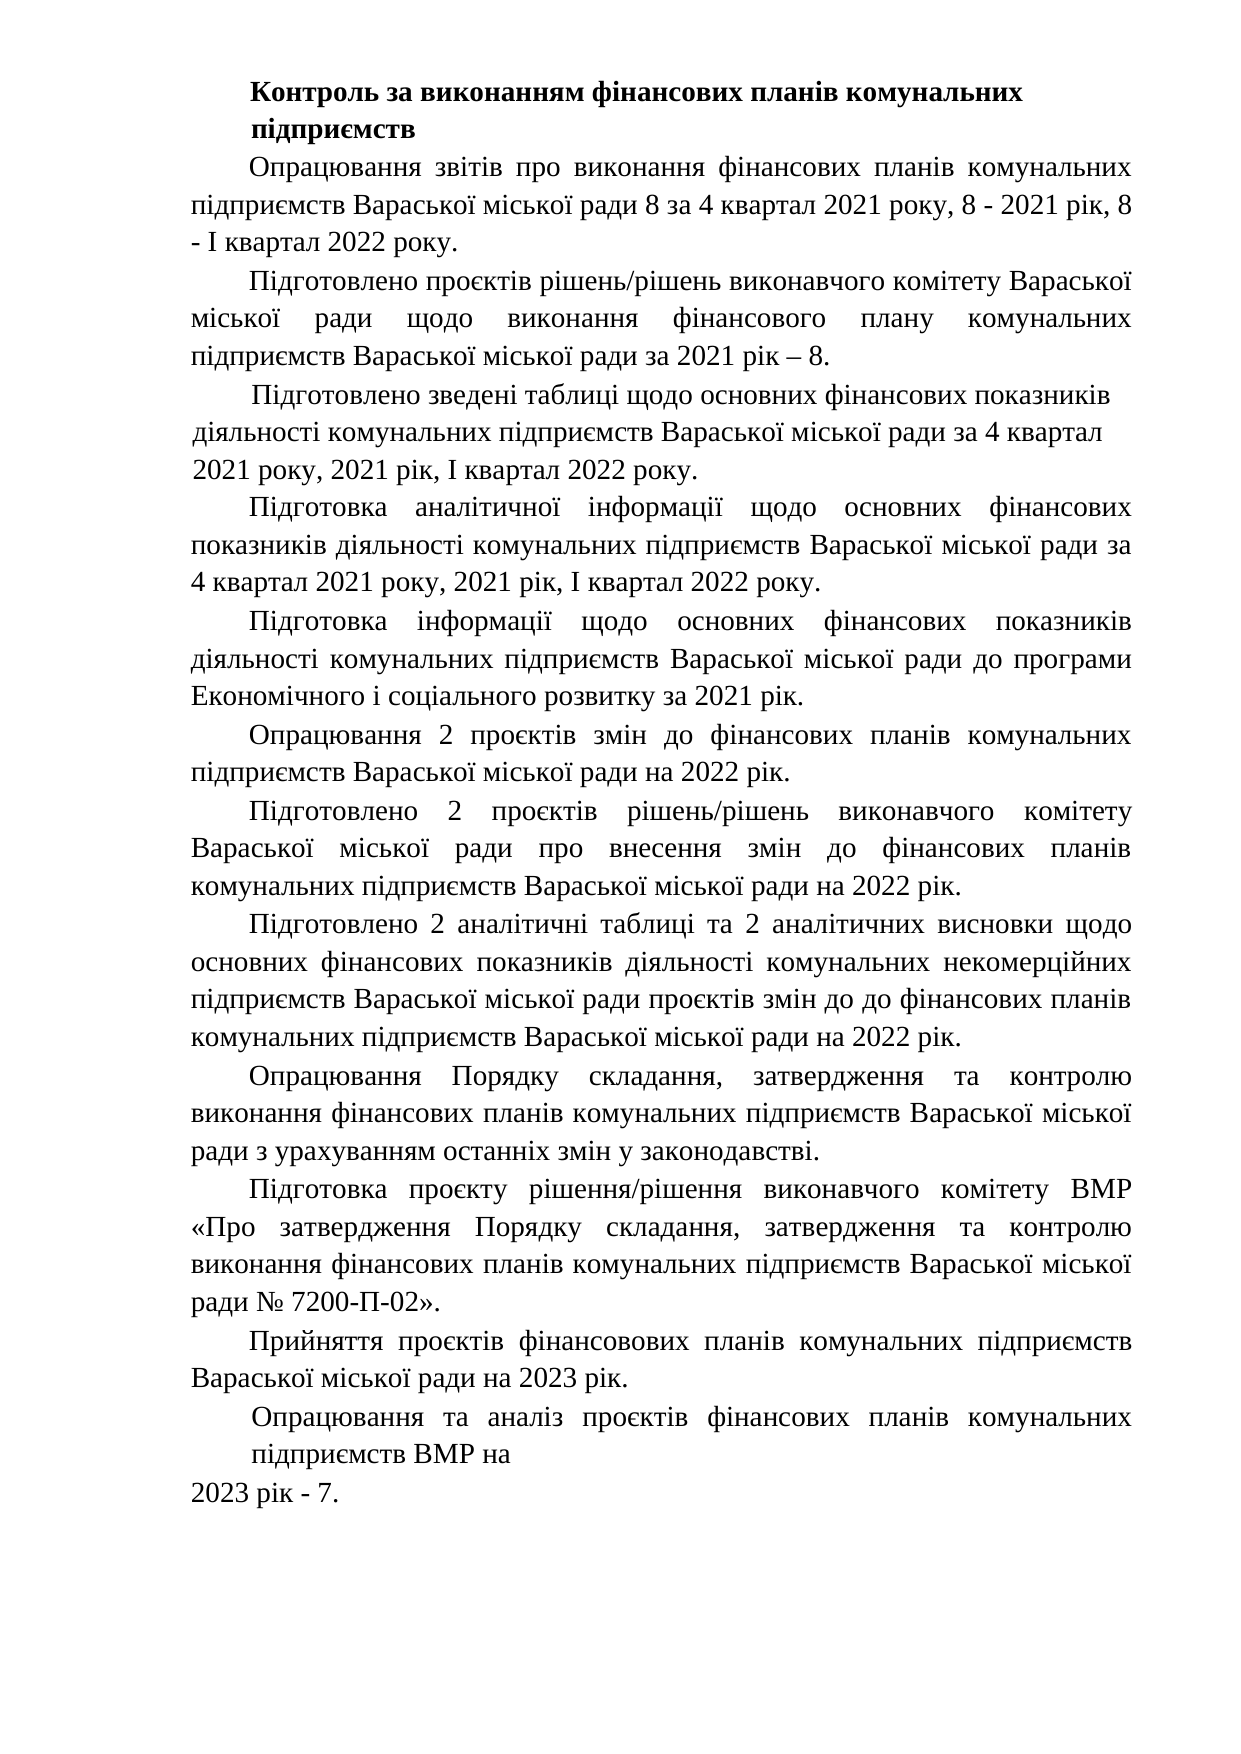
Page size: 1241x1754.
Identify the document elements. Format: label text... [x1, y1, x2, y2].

text Опрацювання звітів про виконання фінансових планів комунальних підприємств Вараської міської ради 8 за 4 квартал 2021 року, 8 - 2021 рік, 8 - І квартал 2022 року. [191, 149, 1133, 258]
text Опрацювання та аналіз проєктів фінансових планів комунальних підприємств ВМР на [251, 1399, 1133, 1470]
text Підготовлено 2 проєктів рішень/рішень виконавчого комітету Вараської міської ради про внесення змін до фінансових планів комунальних підприємств Вараської міської ради на 2022 рік. [191, 793, 1133, 902]
text Підготовка інформації щодо основних фінансових показників діяльності комунальних підприємств Вараської міської ради до програми Економічного і соціального розвитку за 2021 рік. [191, 603, 1133, 712]
text Прийняття проєктів фінансовових планів комунальних підприємств Вараської міської ради на 2023 рік. [191, 1323, 1133, 1394]
text Підготовка аналітичної інформації щодо основних фінансових показників діяльності комунальних підприємств Вараської міської ради за 4 квартал 2021 року, 2021 рік, І квартал 2022 року. [191, 489, 1133, 598]
text Опрацювання 2 проєктів змін до фінансових планів комунальних підприємств Вараської міської ради на 2022 рік. [191, 717, 1133, 788]
subtitle Контроль за виконанням фінансових планів комунальних підприємств [250, 74, 1152, 145]
text Опрацювання Порядку складання, затвердження та контролю виконання фінансових планів комунальних підприємств Вараської міської ради з урахуванням останніх змін у законодавстві. [191, 1058, 1133, 1166]
text Підготовлено зведені таблиці щодо основних фінансових показників діяльності комунальних підприємств Вараської міської ради за 4 квартал 2021 року, 2021 рік, І квартал 2022 року. [192, 377, 1152, 485]
text Підготовлено проєктів рішень/рішень виконавчого комітету Вараської міської ради щодо виконання фінансового плану комунальних підприємств Вараської міської ради за 2021 рік – 8. [191, 263, 1133, 372]
text Підготовка проєкту рішення/рішення виконавчого комітету ВМР «Про затвердження Порядку складання, затвердження та контролю виконання фінансових планів комунальних підприємств Вараської міської ради № 7200-П-02». [191, 1171, 1133, 1317]
text 2023 рік - 7. [191, 1475, 1133, 1508]
text Підготовлено 2 аналітичні таблиці та 2 аналітичних висновки щодо основних фінансових показників діяльності комунальних некомерційних підприємств Вараської міської ради проєктів змін до до фінансових планів комунальних підприємств Вараської міської ради на 2022 рік. [191, 907, 1133, 1053]
